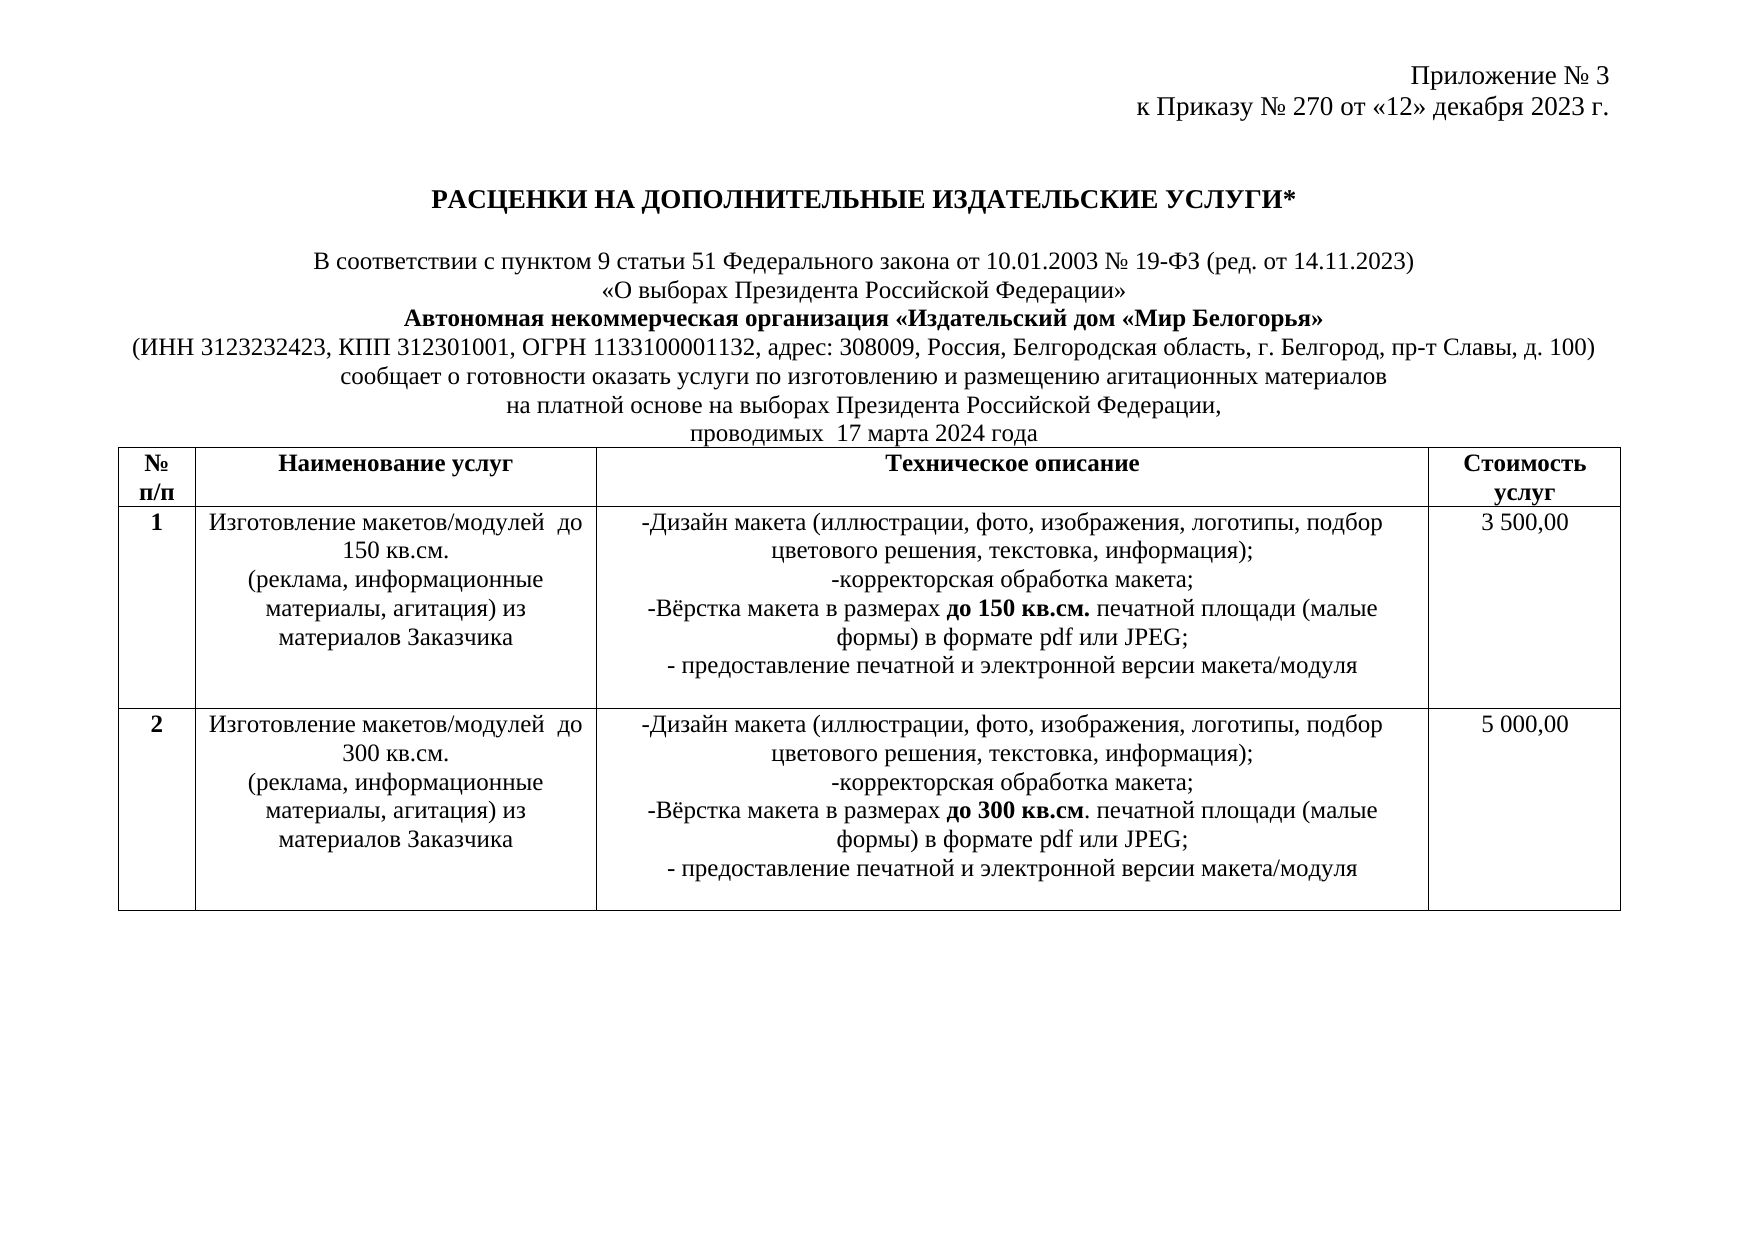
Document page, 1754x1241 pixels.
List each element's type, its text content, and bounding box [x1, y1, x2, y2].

table_cell Изготовление макетов/модулей до 300 кв.см. (реклама, информационные материалы, агитация) из материалов Заказчика [196, 709, 596, 910]
text РАСЦЕНКИ НА ДОПОЛНИТЕЛЬНЫЕ ИЗДАТЕЛЬСКИЕ УСЛУГИ* [118, 184, 1609, 215]
text (ИНН 3123232423, КПП 312301001, ОГРН 1133100001132, адрес: 308009, Россия, Белгородская область, г. Белгород, пр-т Славы, д. 100) [118, 332, 1609, 361]
text к Приказу № 270 от «12» декабря 2023 г. [118, 90, 1609, 121]
table_cell 5 000,00 [1429, 709, 1620, 910]
text Автономная некоммерческая организация «Издательский дом «Мир Белогорья» [118, 303, 1609, 332]
text В соответствии с пунктом 9 статьи 51 Федерального закона от 10.01.2003 № 19-ФЗ (ред. от 14.11.2023) [118, 246, 1609, 275]
text на платной основе на выборах Президента Российской Федерации, [118, 390, 1609, 418]
table_cell 1 [119, 507, 195, 708]
table_cell 3 500,00 [1429, 507, 1620, 708]
table_cell 2 [119, 709, 195, 910]
text «О выборах Президента Российской Федерации» [118, 275, 1609, 303]
table_header Стоимость услуг [1429, 448, 1620, 506]
table_cell -Дизайн макета (иллюстрации, фото, изображения, логотипы, подбор цветового решения, текстовка, информация); -корректорская обработка макета; -Вёрстка макета в размерах до 300 кв.см. печатной площади (малые формы) в формате pdf или JPEG; - предоставление печатной и электронной версии макета/модуля [597, 709, 1428, 910]
text проводимых 17 марта 2024 года [118, 418, 1609, 447]
table_header Наименование услуг [196, 448, 596, 506]
table_header Техническое описание [597, 448, 1428, 506]
text сообщает о готовности оказать услуги по изготовлению и размещению агитационных материалов [118, 361, 1609, 390]
text Приложение № 3 [118, 59, 1609, 90]
table_header № п/п [119, 448, 195, 506]
table_cell Изготовление макетов/модулей до 150 кв.см. (реклама, информационные материалы, агитация) из материалов Заказчика [196, 507, 596, 708]
table_cell -Дизайн макета (иллюстрации, фото, изображения, логотипы, подбор цветового решения, текстовка, информация); -корректорская обработка макета; -Вёрстка макета в размерах до 150 кв.см. печатной площади (малые формы) в формате pdf или JPEG; - предоставление печатной и электронной версии макета/модуля [597, 507, 1428, 708]
